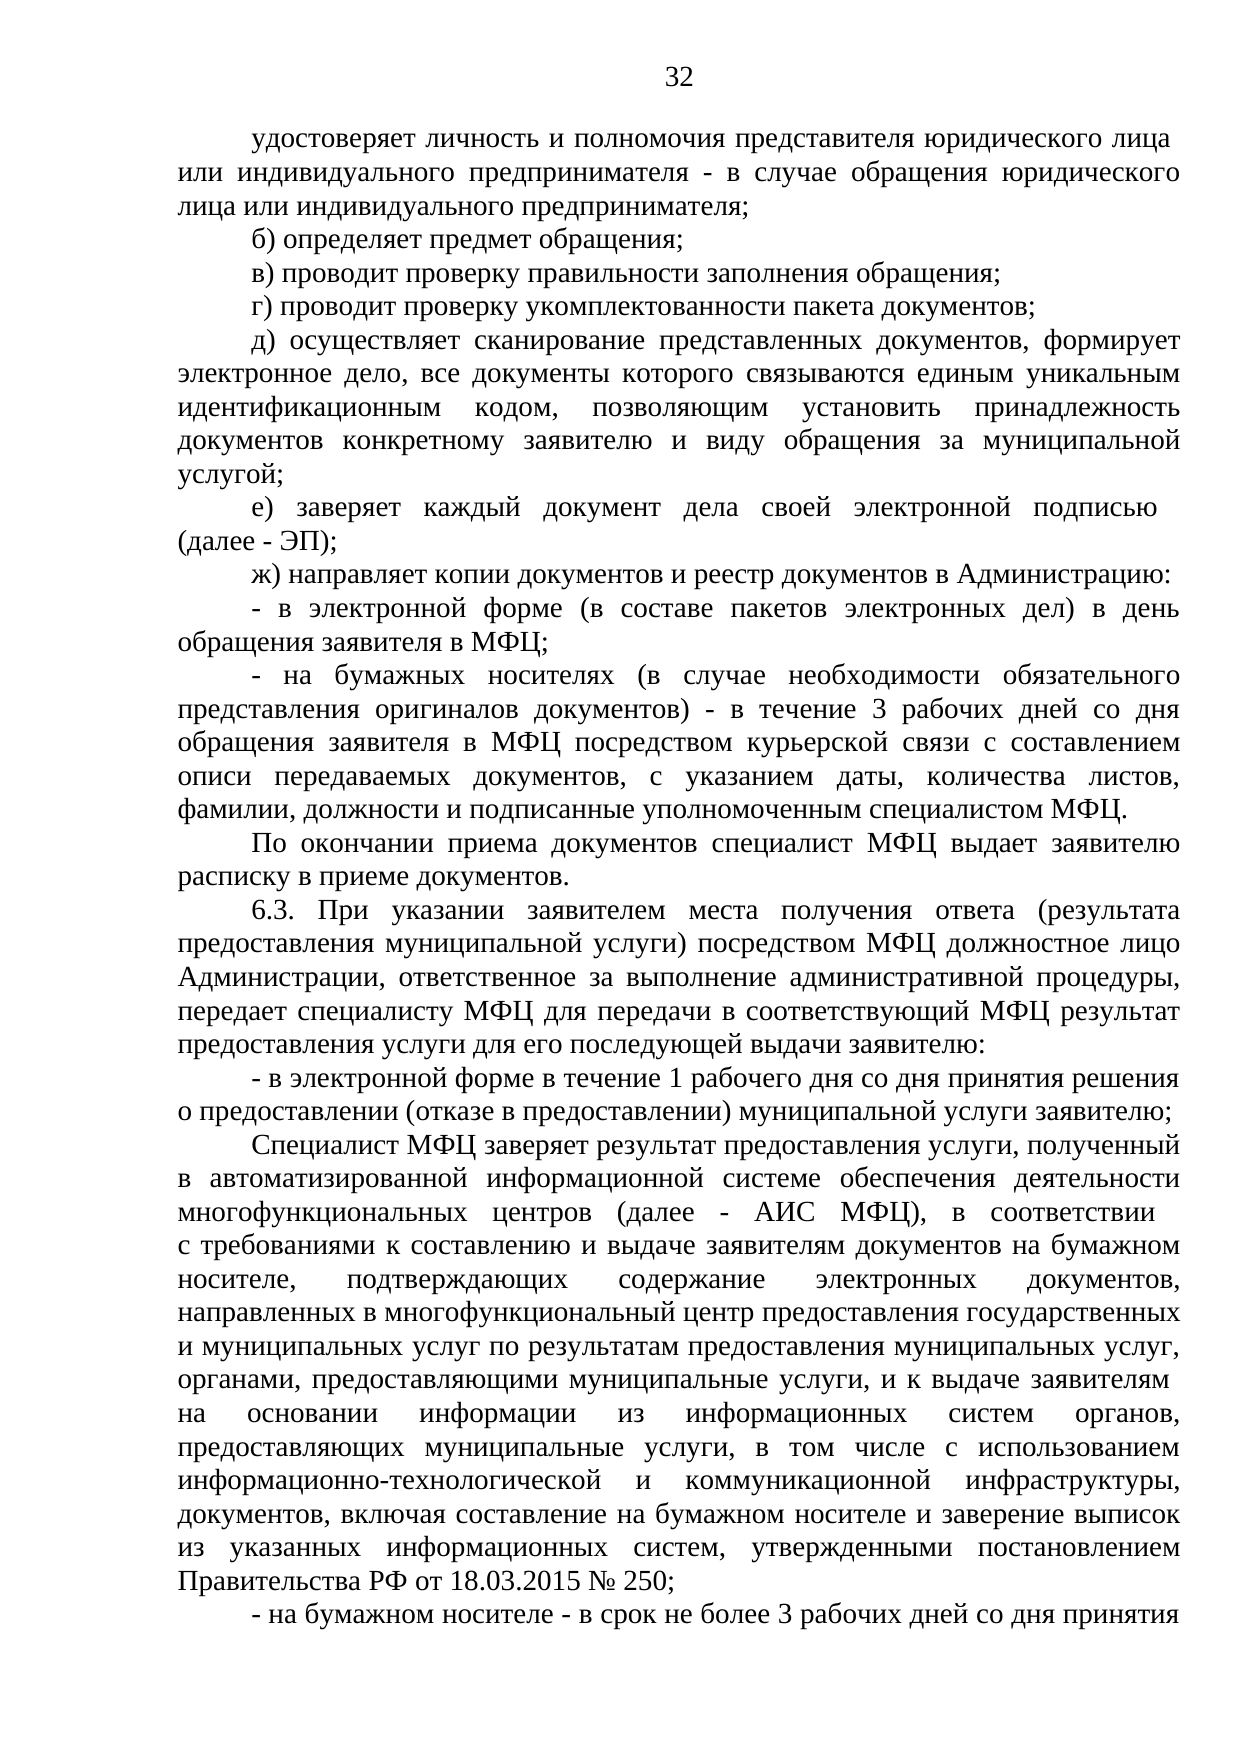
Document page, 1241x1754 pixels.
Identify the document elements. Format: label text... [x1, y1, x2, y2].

text удостоверяет личность и полномочия представителя юридического лица или индивидуального предпринимателя - в случае обращения юридического лица или индивидуального предпринимателя; [177, 121, 1181, 221]
text е) заверяет каждый документ дела своей электронной подписью (далее - ЭП); [177, 489, 1181, 557]
text 6.3. При указании заявителем места получения ответа (результата предоставления муниципальной услуги) посредством МФЦ должностное лицо Администрации, ответственное за выполнение административной процедуры, передает специалисту МФЦ для передачи в соответствующий МФЦ результат предоставления услуги для его последующей выдачи заявителю: [177, 892, 1181, 1060]
text - в электронной форме в течение 1 рабочего дня со дня принятия решения о предоставлении (отказе в предоставлении) муниципальной услуги заявителю; [177, 1060, 1181, 1127]
text Специалист МФЦ заверяет результат предоставления услуги, полученный в автоматизированной информационной системе обеспечения деятельности многофункциональных центров (далее - АИС МФЦ), в соответствии с требованиями к составлению и выдаче заявителям документов на бумажном носителе, подтверждающих содержание электронных документов, направленных в многофункциональный центр предоставления государственных и муниципальных услуг по результатам предоставления муниципальных услуг, органами, предоставляющими муниципальные услуги, и к выдаче заявителям на основании информации из информационных систем органов, предоставляющих муниципальные услуги, в том числе с использованием информационно-технологической и коммуникационной инфраструктуры, документов, включая составление на бумажном носителе и заверение выписок из указанных информационных систем, утвержденными постановлением Правительства РФ от 18.03.2015 № 250; [177, 1127, 1181, 1596]
text По окончании приема документов специалист МФЦ выдает заявителю расписку в приеме документов. [177, 825, 1181, 892]
text - на бумажных носителях (в случае необходимости обязательного представления оригиналов документов) - в течение 3 рабочих дней со дня обращения заявителя в МФЦ посредством курьерской связи с составлением описи передаваемых документов, с указанием даты, количества листов, фамилии, должности и подписанные уполномоченным специалистом МФЦ. [177, 657, 1181, 825]
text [177, 1596, 1181, 1630]
text б) определяет предмет обращения; [177, 221, 1181, 255]
text ж) направляет копии документов и реестр документов в Администрацию: [177, 557, 1181, 590]
text в) проводит проверку правильности заполнения обращения; [177, 255, 1181, 288]
text г) проводит проверку укомплектованности пакета документов; [177, 288, 1181, 322]
text - в электронной форме (в составе пакетов электронных дел) в день обращения заявителя в МФЦ; [177, 590, 1181, 657]
text д) осуществляет сканирование представленных документов, формирует электронное дело, все документы которого связываются единым уникальным идентификационным кодом, позволяющим установить принадлежность документов конкретному заявителю и виду обращения за муниципальной услугой; [177, 322, 1181, 489]
